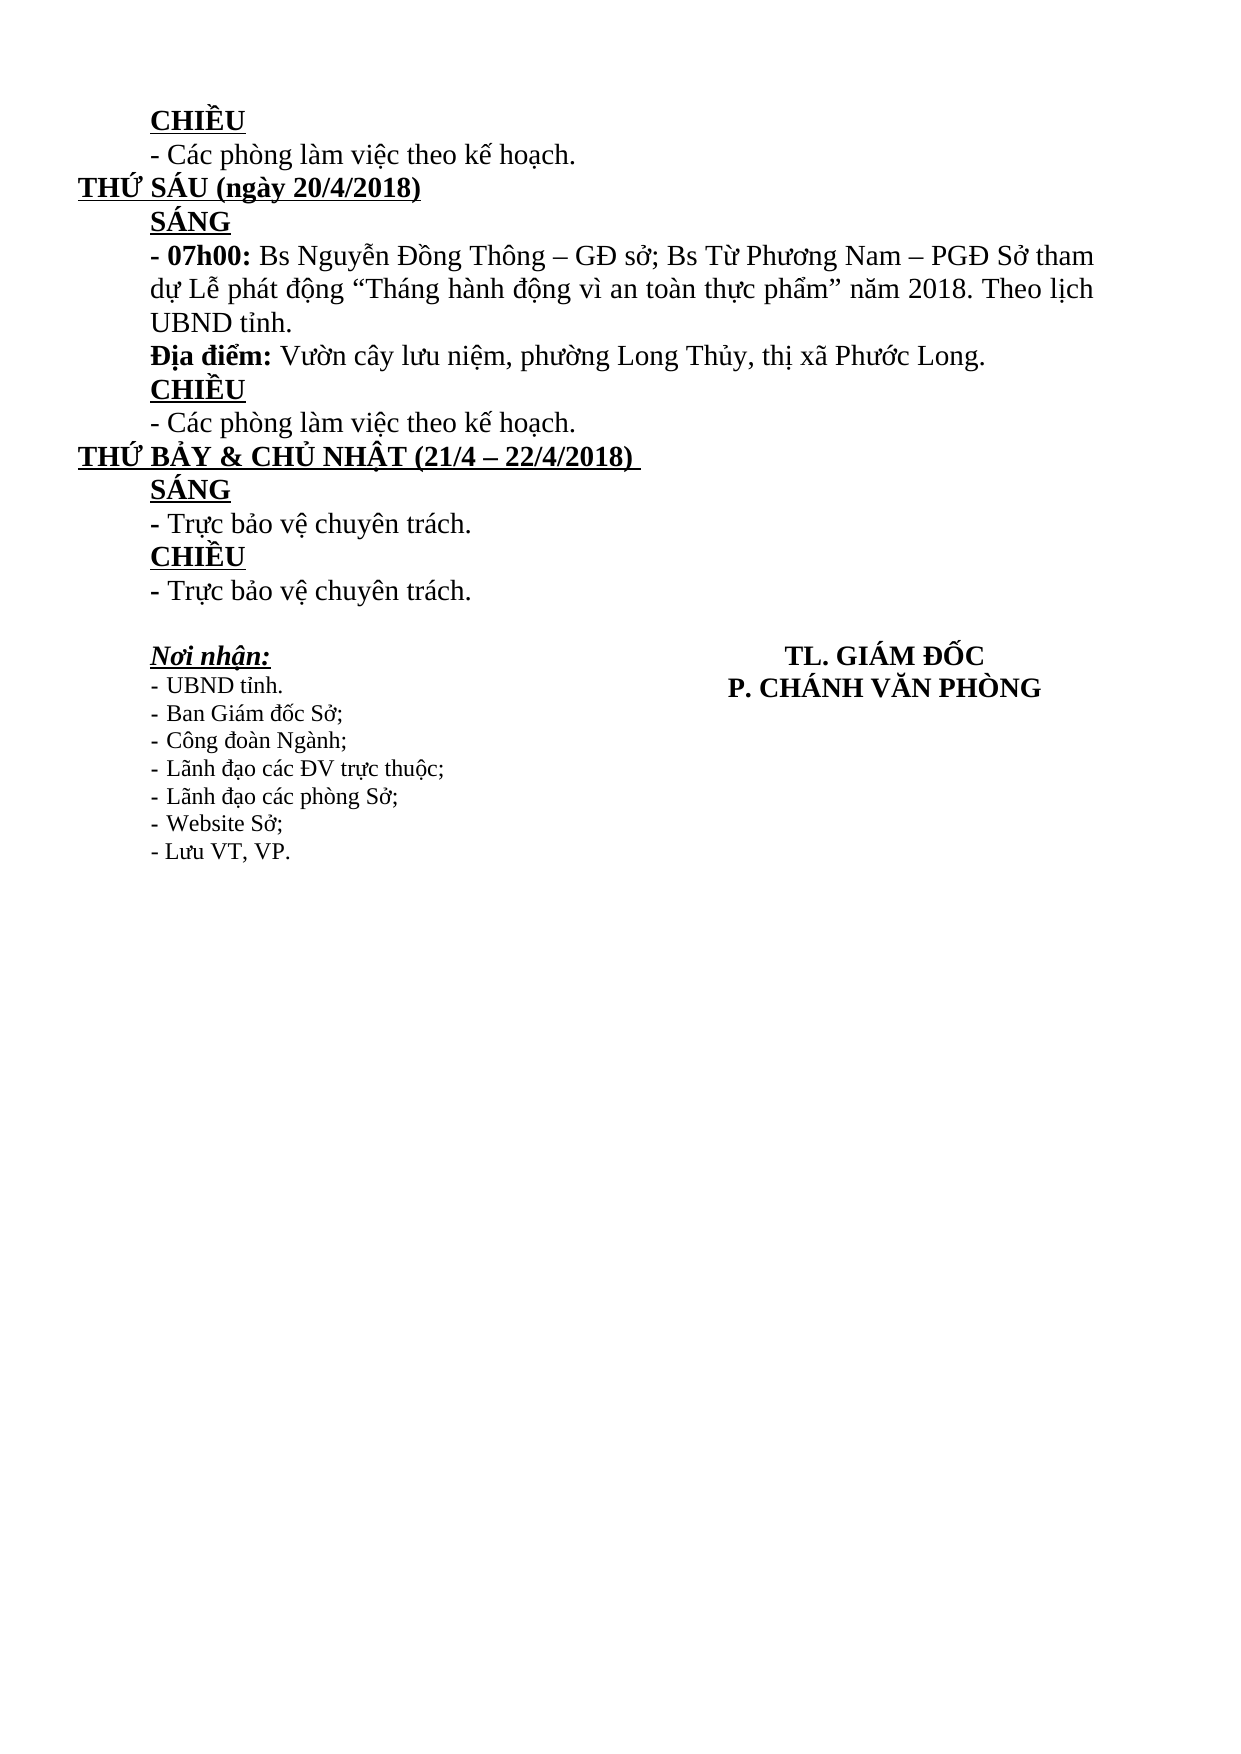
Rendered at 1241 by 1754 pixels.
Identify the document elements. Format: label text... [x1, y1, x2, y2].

table_header TL. GIÁM ĐỐC P. CHÁNH VĂN PHÒNG [636, 639, 1133, 897]
table_header SÁNG - Trực bảo vệ chuyên trách. [139, 473, 1141, 539]
text THỨ SÁU (ngày 20/4/2018) [78, 171, 1122, 204]
table_header Nơi nhận: UBND tỉnh. Ban Giám đốc Sở; Công đoàn Ngành; Lãnh đạo các ĐV trực thuộc; Lãnh đạo các phòng Sở; Website Sở; - Lưu VT, VP. [139, 639, 636, 897]
table_header SÁNG - 07h00: Bs Nguyễn Đồng Thông – GĐ sở; Bs Từ Phương Nam – PGĐ Sở tham dự Lễ phát động “Tháng hành động vì an toàn thực phẩm” năm 2018. Theo lịch UBND tỉnh. Địa điểm: Vườn cây lưu niệm, phường Long Thủy, thị xã Phước Long. CHIỀU - Các phòng làm việc theo kế hoạch. [139, 204, 1107, 439]
table_cell CHIỀU - Các phòng làm việc theo kế hoạch. [139, 104, 1110, 171]
table_cell CHIỀU - Trực bảo vệ chuyên trách. [139, 540, 1141, 607]
text THỨ BẢY & CHỦ NHẬT (21/4 – 22/4/2018) [78, 439, 1122, 472]
